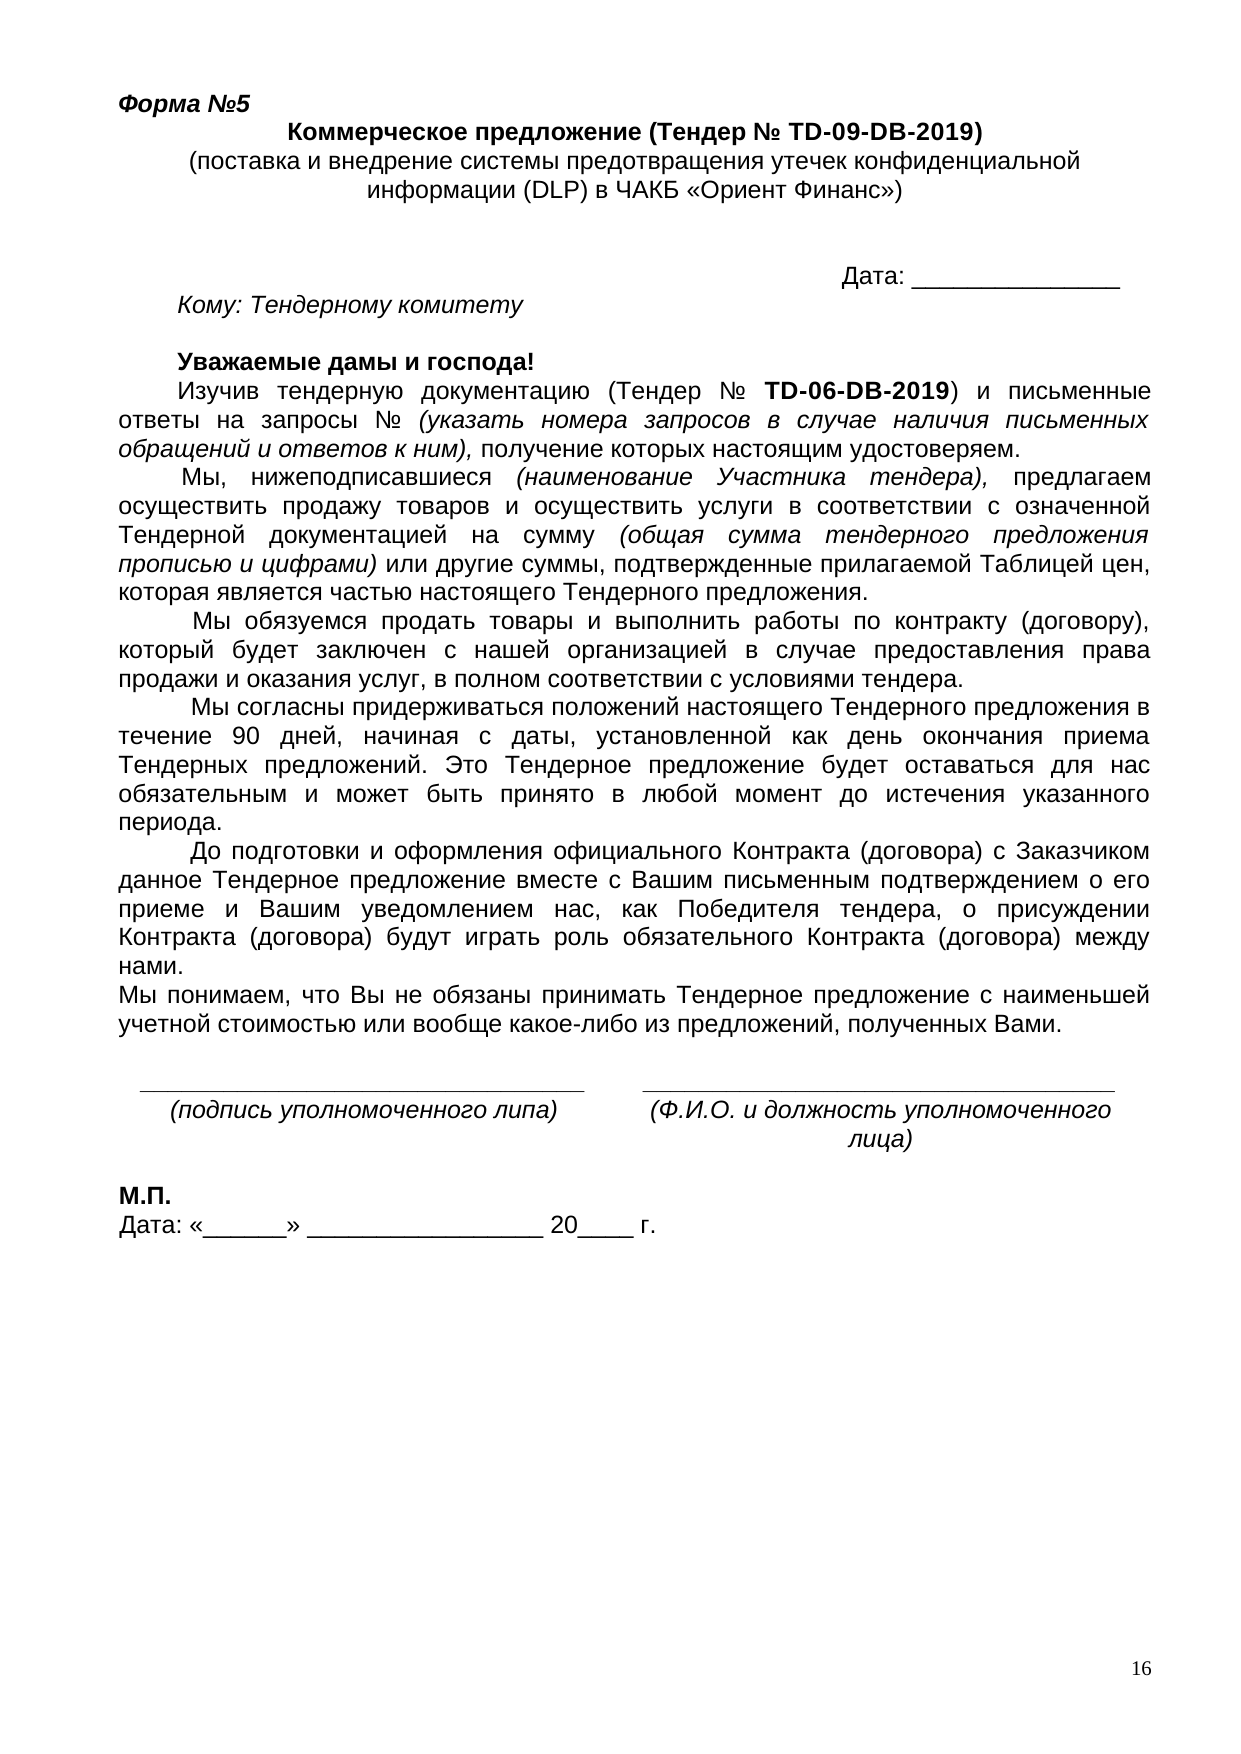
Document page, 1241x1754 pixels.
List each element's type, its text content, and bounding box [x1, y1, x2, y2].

text Мы согласны придерживаться положений настоящего Тендерного предложения в течение 90 дней, начиная с даты, установленной как день окончания приема Тендерных предложений. Это Тендерное предложение будет оставаться для нас обязательным и может быть принято в любой момент до истечения указанного периода. [118, 692, 1152, 836]
text Дата: _______________ [842, 261, 1152, 290]
text Мы обязуемся продать товары и выполнить работы по контракту (договору), который будет заключен с нашей организацией в случае предоставления права продажи и оказания услуг, в полном соответствии с условиями тендера. [118, 606, 1152, 692]
text Кому: Тендерному комитету [118, 290, 1152, 319]
text Мы понимаем, что Вы не обязаны принимать Тендерное предложение с наименьшей учетной стоимостью или вообще какое-либо из предложений, полученных Вами. [118, 980, 1152, 1037]
text До подготовки и оформления официального Контракта (договора) с Заказчиком данное Тендерное предложение вместе с Вашим письменным подтверждением о его приеме и Вашим уведомлением нас, как Победителя тендера, о присуждении Контракта (договора) будут играть роль обязательного Контракта (договора) между нами. [118, 836, 1152, 980]
text М.П. [119, 1181, 1152, 1210]
text Дата: «______» _________________ 20____ г. [119, 1210, 1152, 1239]
table_header ________________________________ (подпись уполномоченного липа) [118, 1066, 612, 1152]
text Форма №5 [118, 89, 1152, 117]
text Мы, нижеподписавшиеся (наименование Участника тендера), предлагаем осуществить продажу товаров и осуществить услуги в соответствии с означенной Тендерной документацией на сумму (общая сумма тендерного предложения прописью и цифрами) или другие суммы, подтвержденные прилагаемой Таблицей цен, которая является частью настоящего Тендерного предложения. [118, 462, 1152, 606]
table_header __________________________________ (Ф.И.О. и должность уполномоченного лица) [612, 1066, 1152, 1152]
text Изучив тендерную документацию (Тендер № ТD-06-DB-2019) и письменные ответы на запросы № (указать номера запросов в случае наличия письменных обращений и ответов к ним), получение которых настоящим удостоверяем. [118, 376, 1152, 462]
text Коммерческое предложение (Тендер № ТD-09-DB-2019) (поставка и внедрение системы предотвращения утечек конфиденциальной информации (DLP) в ЧАКБ «Ориент Финанс») [118, 117, 1152, 204]
text Уважаемые дамы и господа! [177, 347, 1152, 376]
